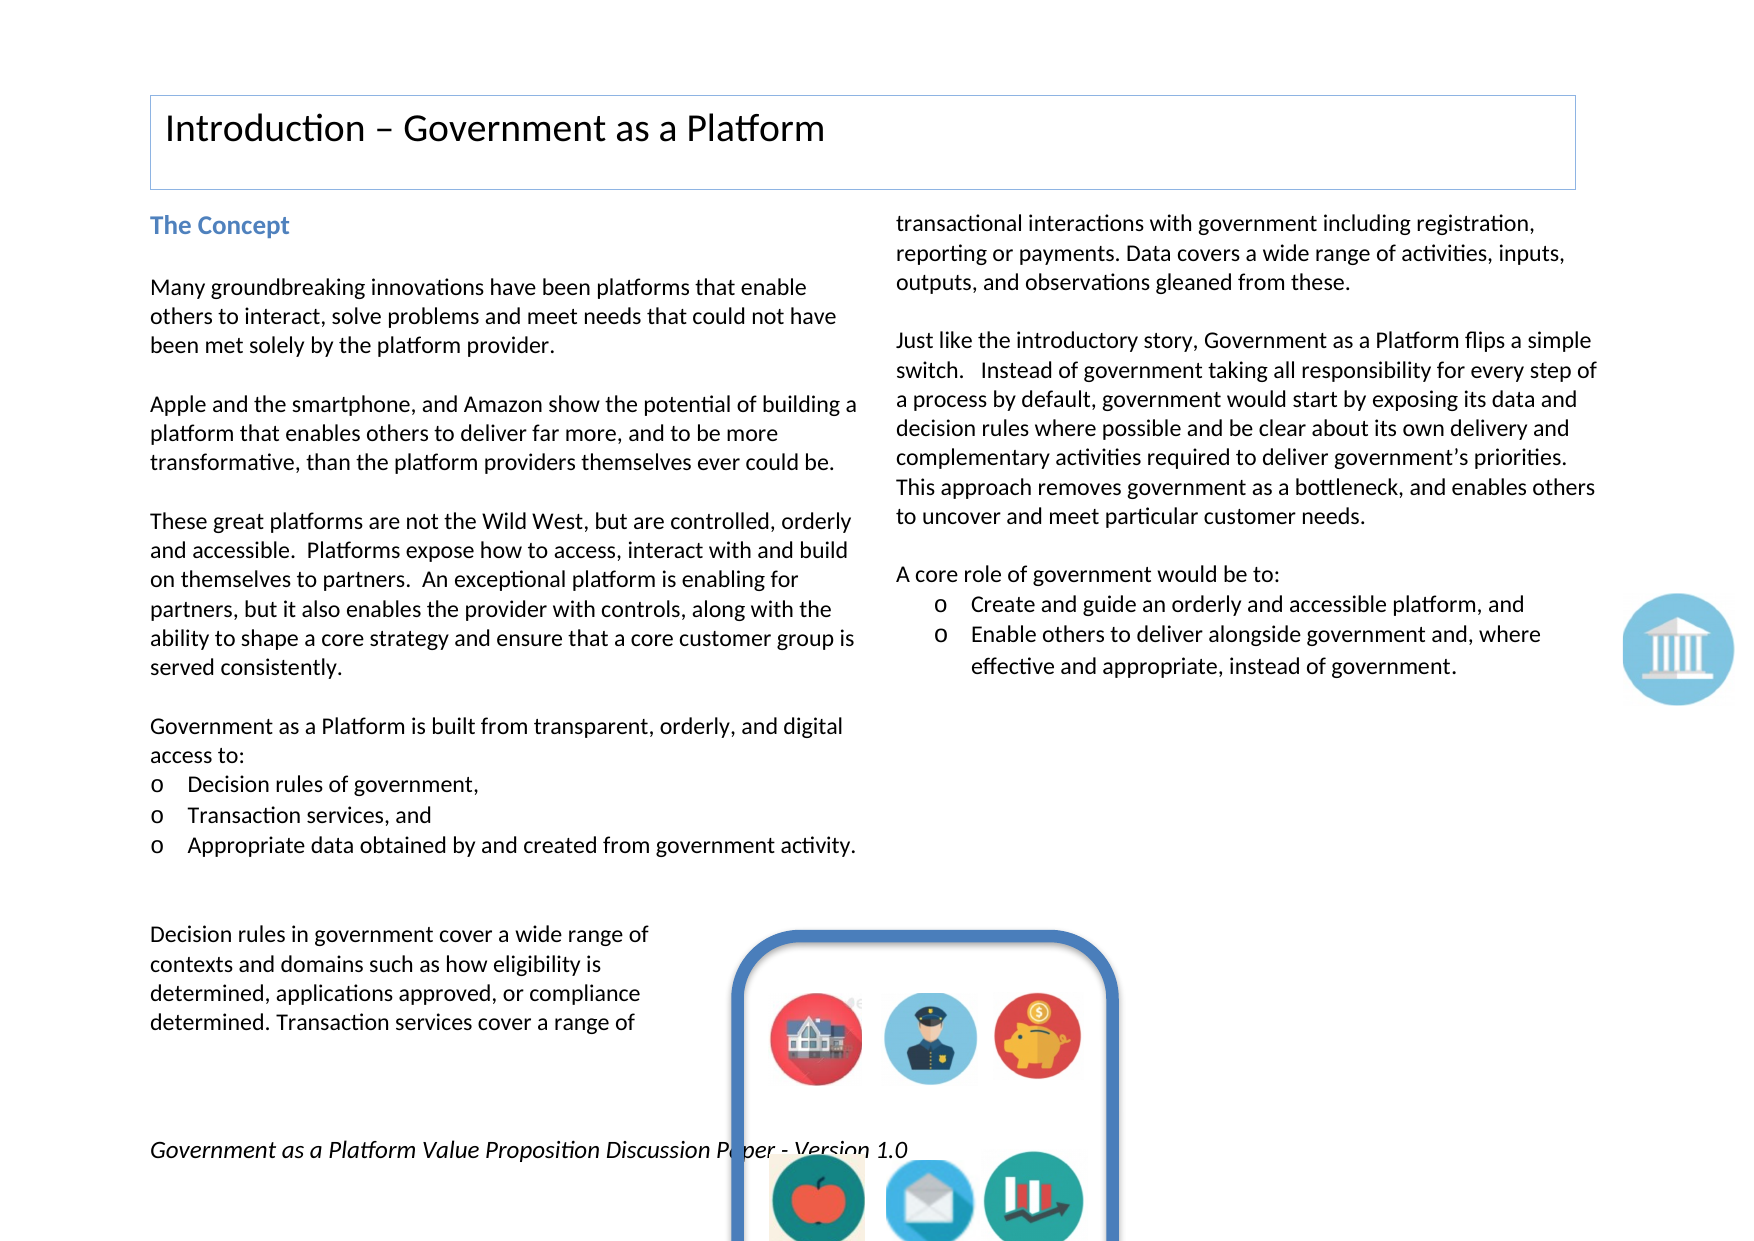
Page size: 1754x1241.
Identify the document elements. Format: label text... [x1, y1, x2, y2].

picture [881, 993, 978, 1086]
picture [1622, 593, 1736, 706]
text These great platforms are not the Wild West, but are controlled, orderly and accessible. Platforms expose how to access, interact with and build on themselves to partners. An exceptional platform is enabling for partners, but it also enables the provider with controls, along with the ability to shape a core strategy and ensure that a core customer group is served consistently. [150, 506, 858, 682]
list Transaction services, and [150, 800, 858, 831]
text Just like the introductory story, Government as a Platform flips a simple switch. Instead of government taking all responsibility for every step of a process by default, government would start by exposing its data and decision rules where possible and be clear about its own delivery and complementary activities required to deliver government’s priorities. This approach removes government as a bottleneck, and enables others to uncover and meet particular customer needs. [896, 325, 1604, 530]
text Many groundbreaking innovations have been platforms that enable others to interact, solve problems and meet needs that could not have been met solely by the platform provider. [150, 272, 858, 360]
list Appropriate data obtained by and created from government activity. [150, 831, 858, 861]
text Government as a Platform is built from transparent, orderly, and digital access to: [150, 711, 858, 769]
list Decision rules of government, [150, 769, 858, 800]
picture [993, 992, 1084, 1080]
subtitle The Concept [150, 208, 858, 241]
picture [768, 993, 862, 1086]
text A core role of government would be to: [896, 559, 1604, 589]
text Apple and the smartphone, and Amazon show the potential of building a platform that enables others to deliver far more, and to be more transformative, than the platform providers themselves ever could be. [150, 389, 858, 477]
picture [981, 1149, 1088, 1241]
list Create and guide an orderly and accessible platform, and [933, 589, 1604, 619]
picture [769, 1154, 865, 1241]
picture [886, 1160, 980, 1241]
text Decision rules in government cover a wide range of contexts and domains such as how eligibility is determined, applications approved, or compliance determined. Transaction services cover a range of transactional interactions with government including registration, reporting or payments. Data covers a wide range of activities, inputs, outputs, and observations gleaned from these. [150, 919, 858, 1037]
text Decision rules in government cover a wide range of contexts and domains such as how eligibility is determined, applications approved, or compliance determined. Transaction services cover a range of transactional interactions with government including registration, reporting or payments. Data covers a wide range of activities, inputs, outputs, and observations gleaned from these. [896, 208, 1604, 296]
list Enable others to deliver alongside government and, where effective and appropriate, instead of government. [933, 619, 1604, 681]
